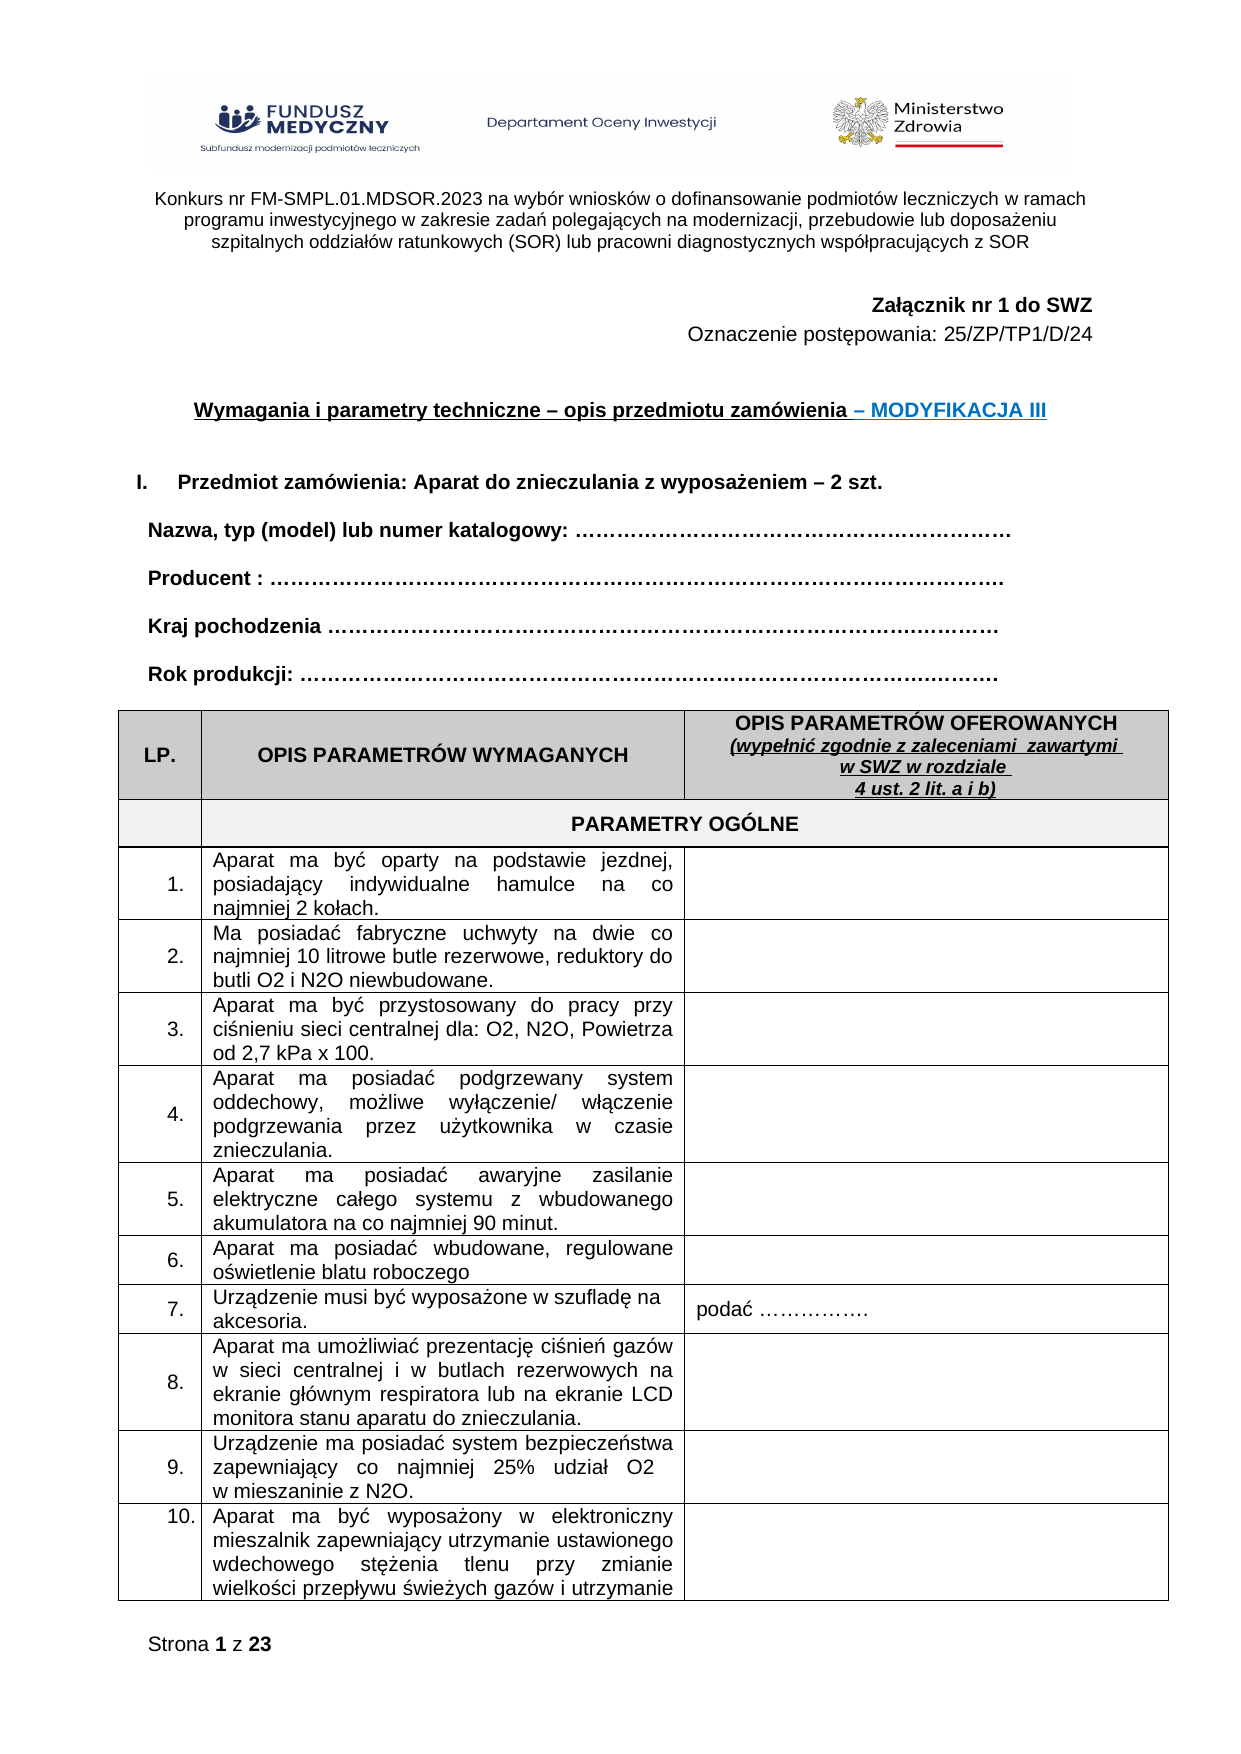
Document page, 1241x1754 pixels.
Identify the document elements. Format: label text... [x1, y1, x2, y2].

table_cell Urządzenie ma posiadać system bezpieczeństwa zapewniający co najmniej 25% udział O2 w mieszaninie z N2O. [202, 1431, 684, 1503]
text Producent : ……………………………………………………………………………………………. [148, 566, 1093, 590]
table_cell [119, 1285, 201, 1333]
table_cell Aparat ma być przystosowany do pracy przy ciśnieniu sieci centralnej dla: O2, N2O, Powietrza od 2,7 kPa x 100. [202, 993, 684, 1065]
table_cell Aparat ma być oparty na podstawie jezdnej, posiadający indywidualne hamulce na co najmniej 2 kołach. [202, 848, 684, 919]
table_cell [119, 1236, 201, 1284]
table_header OPIS PARAMETRÓW WYMAGANYCH [202, 711, 684, 799]
table_cell [685, 1334, 1168, 1430]
table_header LP. [119, 711, 201, 799]
table_cell Ma posiadać fabryczne uchwyty na dwie co najmniej 10 litrowe butle rezerwowe, reduktory do butli O2 i N2O niewbudowane. [202, 920, 684, 992]
table_cell [119, 1504, 201, 1599]
table_header OPIS PARAMETRÓW OFEROWANYCH (wypełnić zgodnie z zaleceniami zawartymi w SWZ w rozdziale 4 ust. 2 lit. a i b) [685, 711, 1168, 799]
text Załącznik nr 1 do SWZ [148, 293, 1093, 317]
table_cell Aparat ma posiadać wbudowane, regulowane oświetlenie blatu roboczego [202, 1236, 684, 1284]
text Nazwa, typ (model) lub numer katalogowy: ……………………………………………………… [148, 518, 1093, 542]
table_cell [119, 848, 201, 919]
table_cell [119, 993, 201, 1065]
table_cell [119, 920, 201, 992]
table_cell [119, 1431, 201, 1503]
table_cell Aparat ma posiadać podgrzewany system oddechowy, możliwe wyłączenie/ włączenie podgrzewania przez użytkownika w czasie znieczulania. [202, 1066, 684, 1162]
text Kraj pochodzenia ………………………………………………………………………….………… [148, 614, 1093, 638]
picture [147, 73, 1070, 171]
table_cell [685, 1236, 1168, 1284]
table_cell [119, 1163, 201, 1235]
table_cell PARAMETRY OGÓLNE [202, 800, 1168, 846]
table_cell [685, 920, 1168, 992]
table_cell podać ……………. [685, 1285, 1168, 1333]
list Przedmiot zamówienia: Aparat do znieczulania z wyposażeniem – 2 szt. [148, 470, 1093, 494]
table_cell Aparat ma posiadać awaryjne zasilanie elektryczne całego systemu z wbudowanego akumulatora na co najmniej 90 minut. [202, 1163, 684, 1235]
table_cell [685, 848, 1168, 919]
text Oznaczenie postępowania: 25/ZP/TP1/D/24 [148, 321, 1093, 345]
text Wymagania i parametry techniczne – opis przedmiotu zamówienia – MODYFIKACJA III [148, 398, 1093, 422]
table_cell [119, 800, 201, 846]
table_cell [685, 1431, 1168, 1503]
table_cell [119, 1334, 201, 1430]
table_cell Aparat ma umożliwiać prezentację ciśnień gazów w sieci centralnej i w butlach rezerwowych na ekranie głównym respiratora lub na ekranie LCD monitora stanu aparatu do znieczulania. [202, 1334, 684, 1430]
table_cell Urządzenie musi być wyposażone w szufladę na akcesoria. [202, 1285, 684, 1333]
table_cell [685, 1504, 1168, 1599]
table_cell [685, 1163, 1168, 1235]
table_cell [685, 993, 1168, 1065]
table_cell [119, 1066, 201, 1162]
text Rok produkcji: ……………………………………………………………………………….………. [148, 662, 1093, 686]
table_cell [685, 1066, 1168, 1162]
